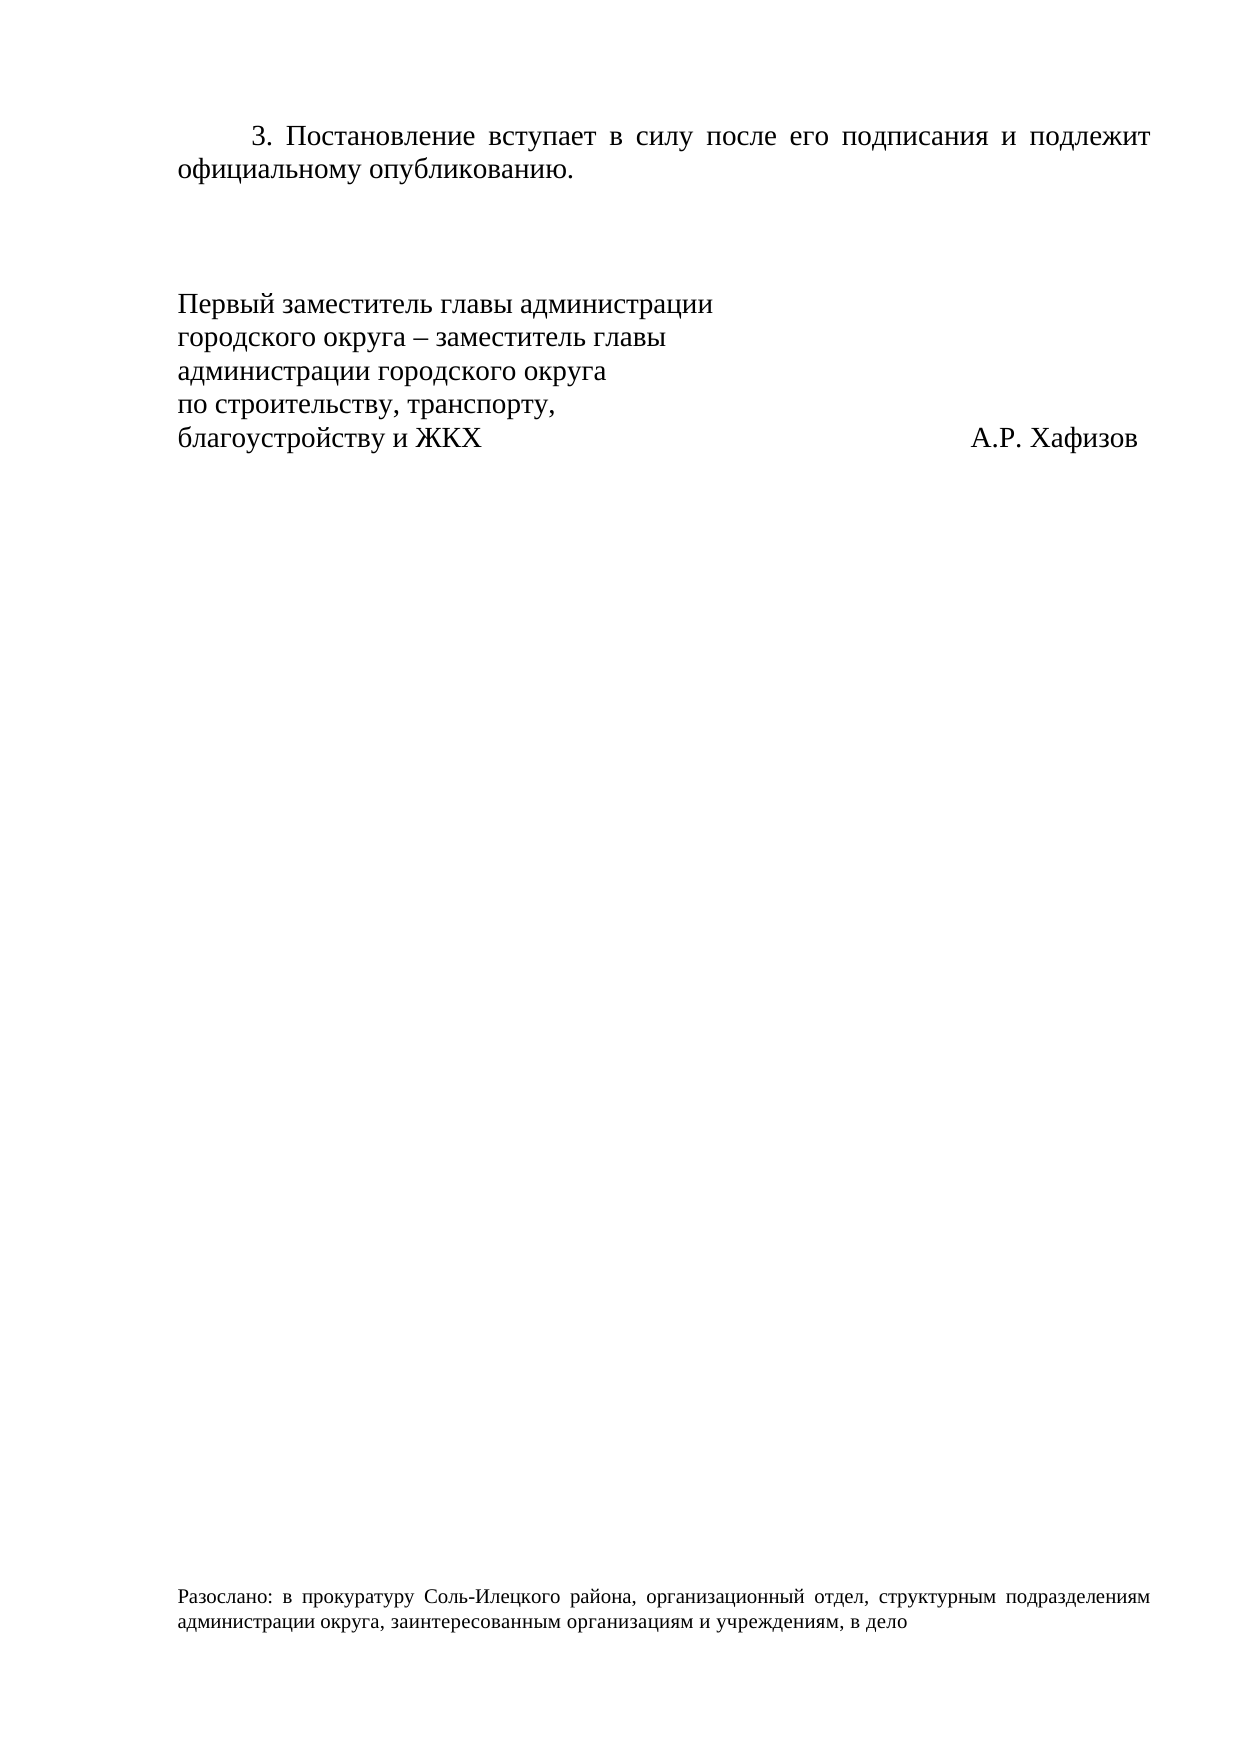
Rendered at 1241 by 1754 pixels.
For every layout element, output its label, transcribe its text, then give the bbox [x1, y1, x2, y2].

text Первый заместитель главы администрации [177, 286, 1152, 319]
text Разослано: в прокуратуру Соль-Илецкого района, организационный отдел, структурным подразделениям администрации округа, заинтересованным организациям и учреждениям, в дело [177, 1584, 1152, 1633]
text по строительству, транспорту, [177, 386, 1152, 420]
text благоустройству и ЖКХ А.Р. Хафизов [177, 420, 1152, 453]
text 3. Постановление вступает в силу после его подписания и подлежит официальному опубликованию. [177, 118, 1152, 185]
text городского округа – заместитель главы [177, 319, 1152, 353]
text администрации городского округа [177, 353, 1152, 386]
